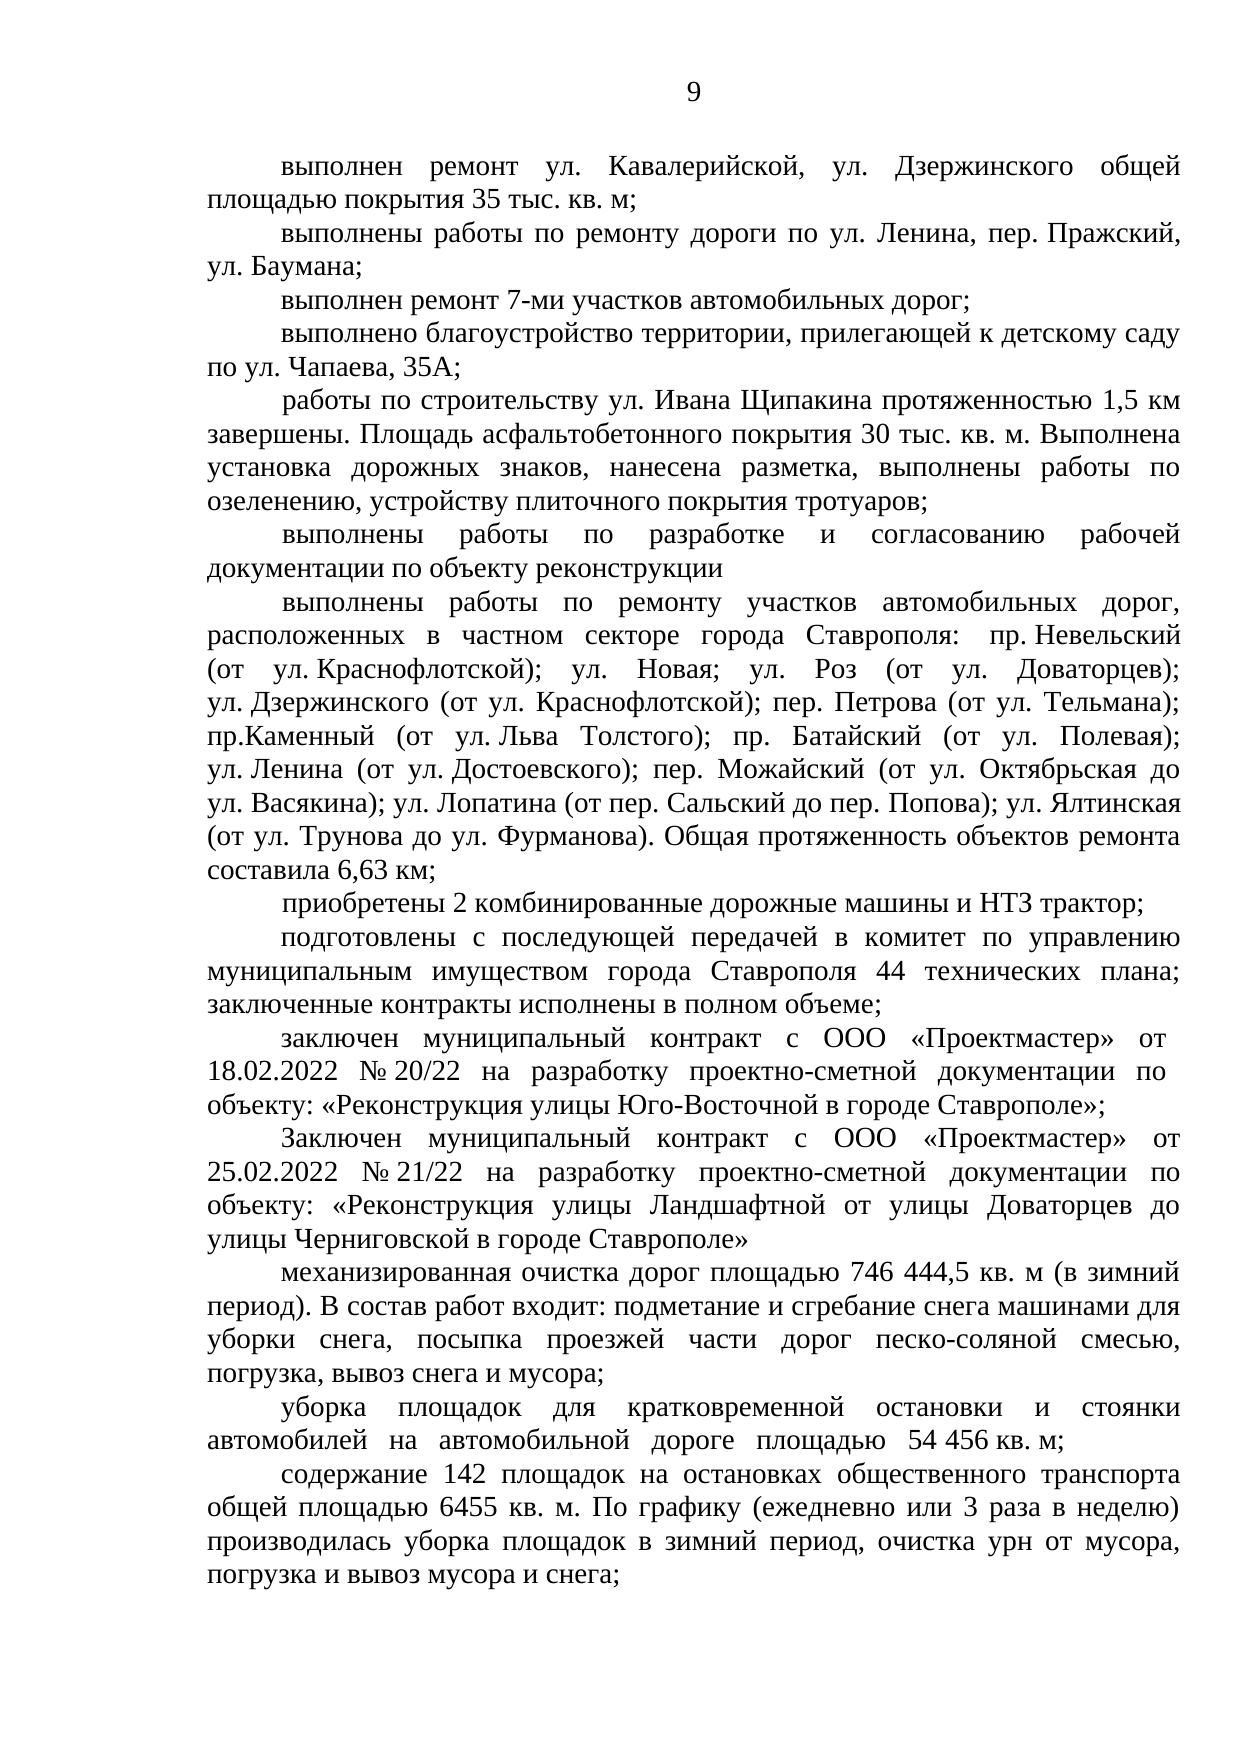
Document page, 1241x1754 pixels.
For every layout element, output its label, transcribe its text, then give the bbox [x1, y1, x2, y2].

text выполнены работы по ремонту участков автомобильных дорог, расположенных в частном секторе города Ставрополя: пр. Невельский (от ул. Краснофлотской); ул. Новая; ул. Роз (от ул. Доваторцев); ул. Дзержинского (от ул. Краснофлотской); пер. Петрова (от ул. Тельмана); пр.Каменный (от ул. Льва Толстого); пр. Батайский (от ул. Полевая); ул. Ленина (от ул. Достоевского); пер. Можайский (от ул. Октябрьская до ул. Васякина); ул. Лопатина (от пер. Сальский до пер. Попова); ул. Ялтинская (от ул. Трунова до ул. Фурманова). Общая протяженность объектов ремонта составила 6,63 км; [207, 584, 1181, 886]
text выполнен ремонт ул. Кавалерийской, ул. Дзержинского общей площадью покрытия 35 тыс. кв. м; [207, 148, 1181, 215]
text работы по строительству ул. Ивана Щипакина протяженностью 1,5 км завершены. Площадь асфальтобетонного покрытия 30 тыс. кв. м. Выполнена установка дорожных знаков, нанесена разметка, выполнены работы по озеленению, устройству плиточного покрытия тротуаров; [207, 382, 1181, 517]
text Заключен муниципальный контракт с ООО «Проектмастер» от 25.02.2022 № 21/22 на разработку проектно-сметной документации по объекту: «Реконструкция улицы Ландшафтной от улицы Доваторцев до улицы Черниговской в городе Ставрополе» [207, 1120, 1181, 1254]
text заключен муниципальный контракт с ООО «Проектмастер» от 18.02.2022 № 20/22 на разработку проектно-сметной документации по объекту: «Реконструкция улицы Юго-Восточной в городе Ставрополе»; [207, 1020, 1167, 1120]
text подготовлены с последующей передачей в комитет по управлению муниципальным имуществом города Ставрополя 44 технических плана; заключенные контракты исполнены в полном объеме; [207, 919, 1181, 1020]
text уборка площадок для кратковременной остановки и стоянки автомобилей на автомобильной дороге площадью 54 456 кв. м; содержание 142 площадок на остановках общественного транспорта общей площадью 6455 кв. м. По графику (ежедневно или 3 раза в неделю) производилась уборка площадок в зимний период, очистка урн от мусора, погрузка и вывоз мусора и снега; [207, 1389, 1181, 1590]
text выполнен ремонт 7-ми участков автомобильных дорог; [207, 282, 1181, 315]
text выполнены работы по разработке и согласованию рабочей документации по объекту реконструкции [207, 517, 1181, 584]
text выполнены работы по ремонту дороги по ул. Ленина, пер. Пражский, ул. Баумана; [207, 215, 1181, 282]
text выполнено благоустройство территории, прилегающей к детскому саду по ул. Чапаева, 35А; [207, 315, 1181, 382]
text механизированная очистка дорог площадью 746 444,5 кв. м (в зимний период). В состав работ входит: подметание и сгребание снега машинами для уборки снега, посыпка проезжей части дорог песко-соляной смесью, погрузка, вывоз снега и мусора; [207, 1254, 1181, 1389]
text приобретены 2 комбинированные дорожные машины и НТЗ трактор; [207, 886, 1181, 919]
